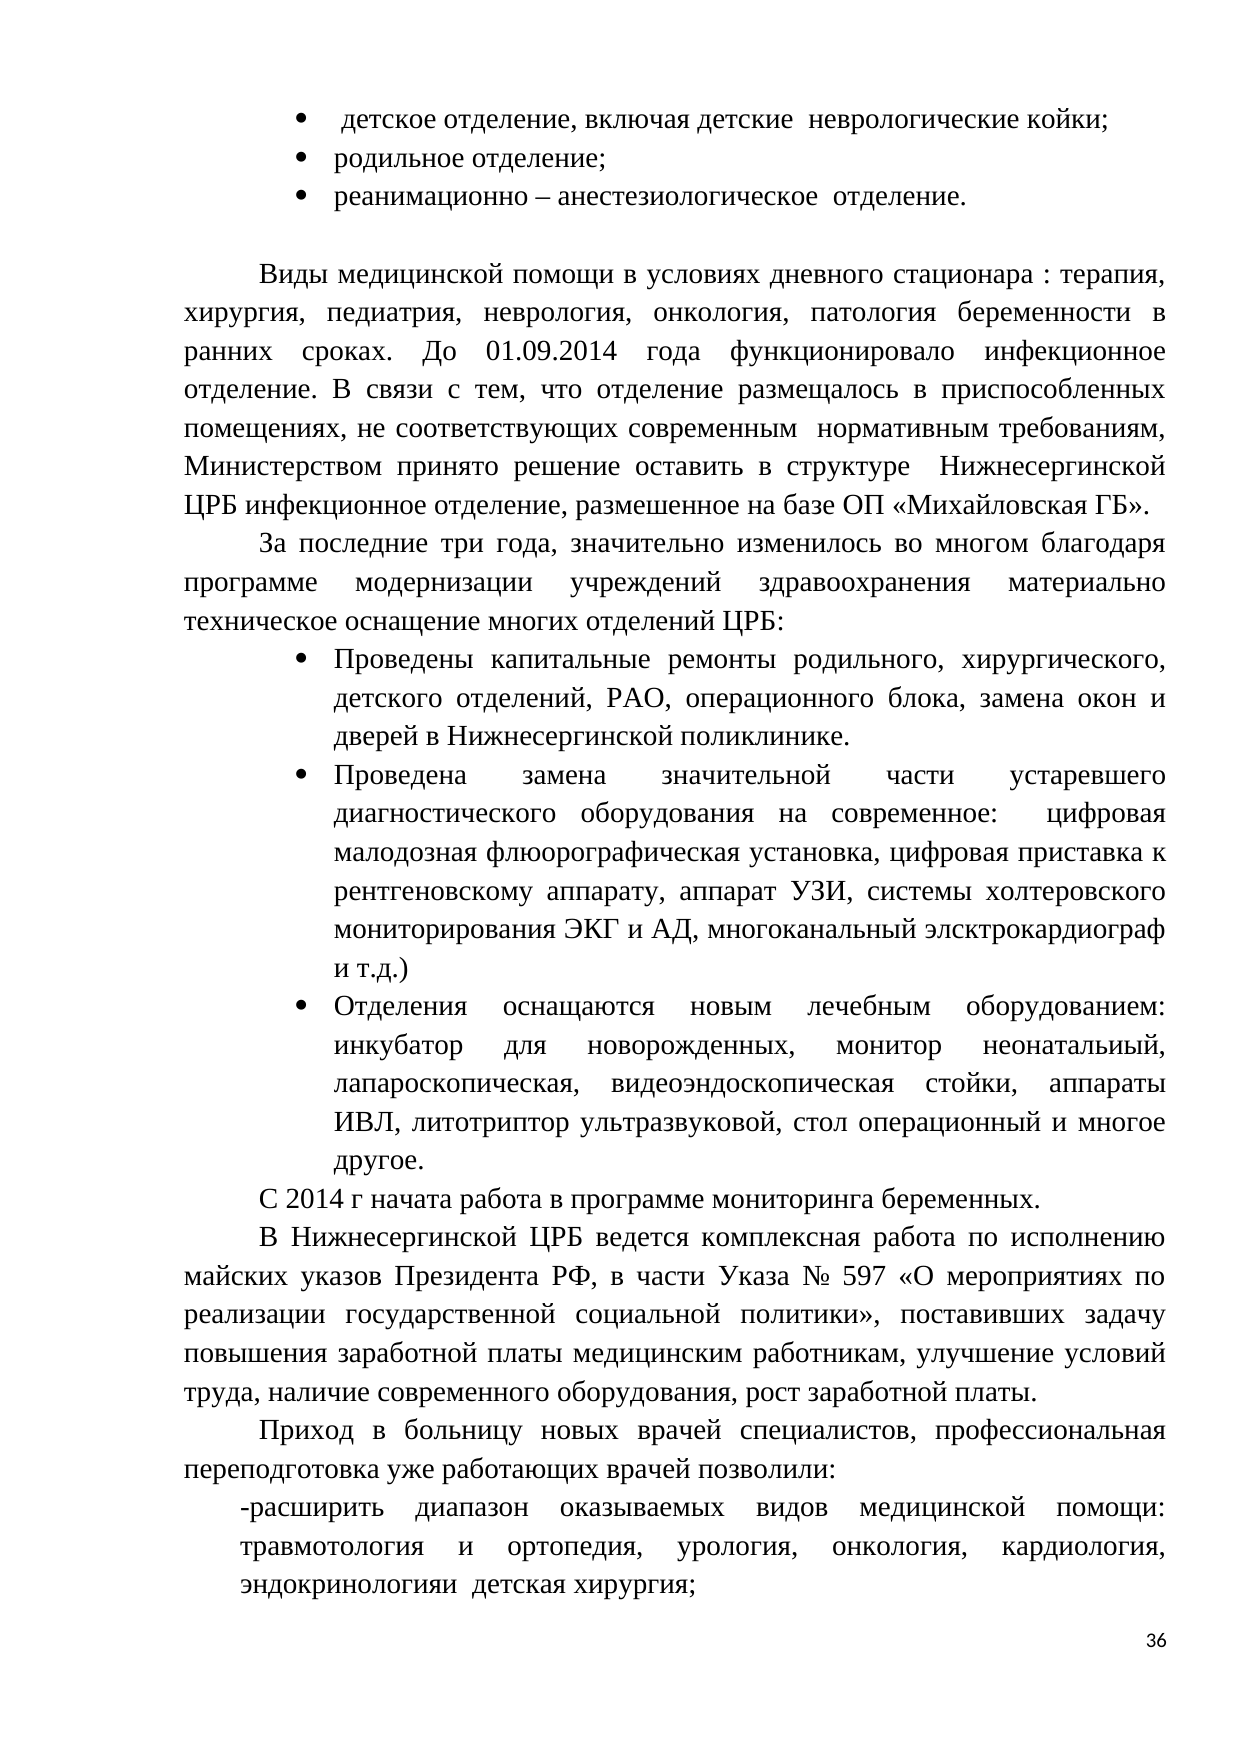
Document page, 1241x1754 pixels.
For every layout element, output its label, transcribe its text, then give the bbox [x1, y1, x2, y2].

text С начата работа в программе мониторинга беременных. [184, 1181, 1167, 1214]
list реанимационно – анестезиологическое отделение. [296, 178, 1167, 212]
text Приход в больницу новых врачей специалистов, профессиональная переподготовка уже работающих врачей позволили: [184, 1412, 1167, 1484]
list Отделения оснащаются новым лечебным оборудованием: инкубатор для новорожденных, монитор неонатальиый, лапароскопическая, видеоэндоскопическая стойки, аппараты ИВЛ, литотриптор ультразвуковой, стол операционный и многое другое. [296, 988, 1167, 1176]
list Проведена замена значительной части устаревшего диагностического оборудования на современное: цифровая малодозная флюорографическая установка, цифровая приставка к рентгеновскому аппарату, аппарат УЗИ, системы холтеровского мониторирования ЭКГ и АД, многоканальный элсктрокардиограф и т.д.) [296, 757, 1167, 983]
text -расширить диапазон оказываемых видов медицинской помощи: травмотология и ортопедия, урология, онкология, кардиология, эндокринологияи детская хирургия; [240, 1489, 1167, 1600]
text В Нижнесергинской ЦРБ ведется комплексная работа по исполнению майских указов Президента РФ, в части Указа № 597 «О мероприятиях по реализации государственной социальной политики», поставивших задачу повышения заработной платы медицинским работникам, улучшение условий труда, наличие современного оборудования, рост заработной платы. [184, 1219, 1167, 1407]
text Виды медицинской помощи в условиях дневного стационара : терапия, хирургия, педиатрия, неврология, онкология, патология беременности в ранних сроках. До 01.09.2014 года функционировало инфекционное отделение. В связи с тем, что отделение размещалось в приспособленных помещениях, не соответствующих современным нормативным требованиям, Министерством принято решение оставить в структуре Нижнесергинской ЦРБ инфекционное отделение, размешенное на базе ОП «Михайловская ГБ». [184, 256, 1167, 521]
list Проведены капитальные ремонты родильного, хирургического, детского отделений, РАО, операционного блока, замена окон и дверей в Нижнесергинской поликлинике. [296, 641, 1167, 752]
list родильное отделение; [296, 140, 1167, 173]
text За последние три года, значительно изменилось во многом благодаря программе модернизации учреждений здравоохранения материально техническое оснащение многих отделений ЦРБ: [184, 526, 1167, 636]
list детское отделение, включая детские неврологические койки; [296, 101, 1167, 135]
